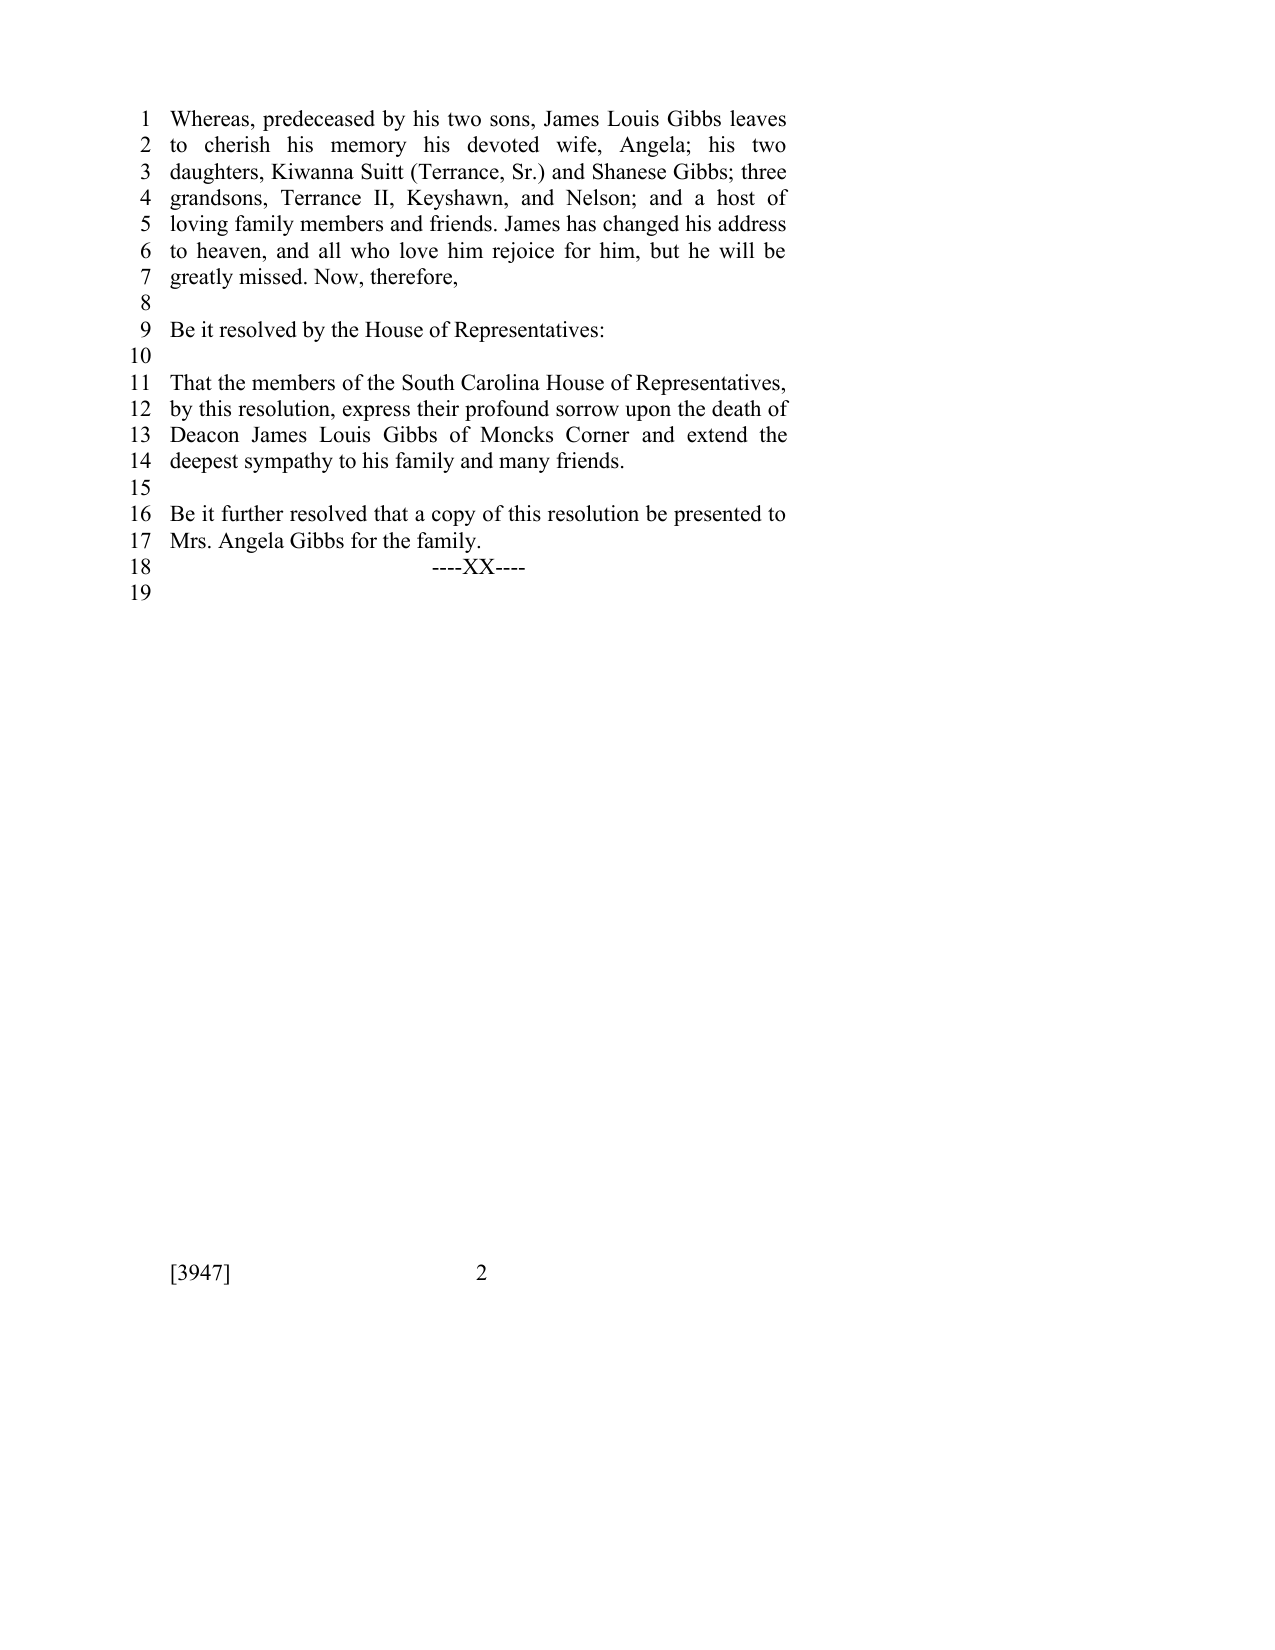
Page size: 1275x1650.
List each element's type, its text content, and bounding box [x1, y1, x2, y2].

text That the members of the South Carolina House of Representatives, by this resolution, express their profound sorrow upon the death of Deacon James Louis Gibbs of Moncks Corner and extend the deepest sympathy to his family and many friends. [169, 368, 787, 474]
text Whereas, predeceased by his two sons, James Louis Gibbs leaves to cherish his memory his devoted wife, Angela; his two daughters, Kiwanna Suitt (Terrance, Sr.) and Shanese Gibbs; three grandsons, Terrance II, Keyshawn, and Nelson; and a host of loving family members and friends. James has changed his address to heaven, and all who love him rejoice for him, but he will be greatly missed. Now, therefore, [169, 105, 787, 289]
text ----XX---- [169, 553, 787, 579]
text Be it resolved by the House of Representatives: [169, 316, 787, 342]
text Be it further resolved that a copy of this resolution be presented to Mrs. Angela Gibbs for the family. [169, 500, 787, 553]
